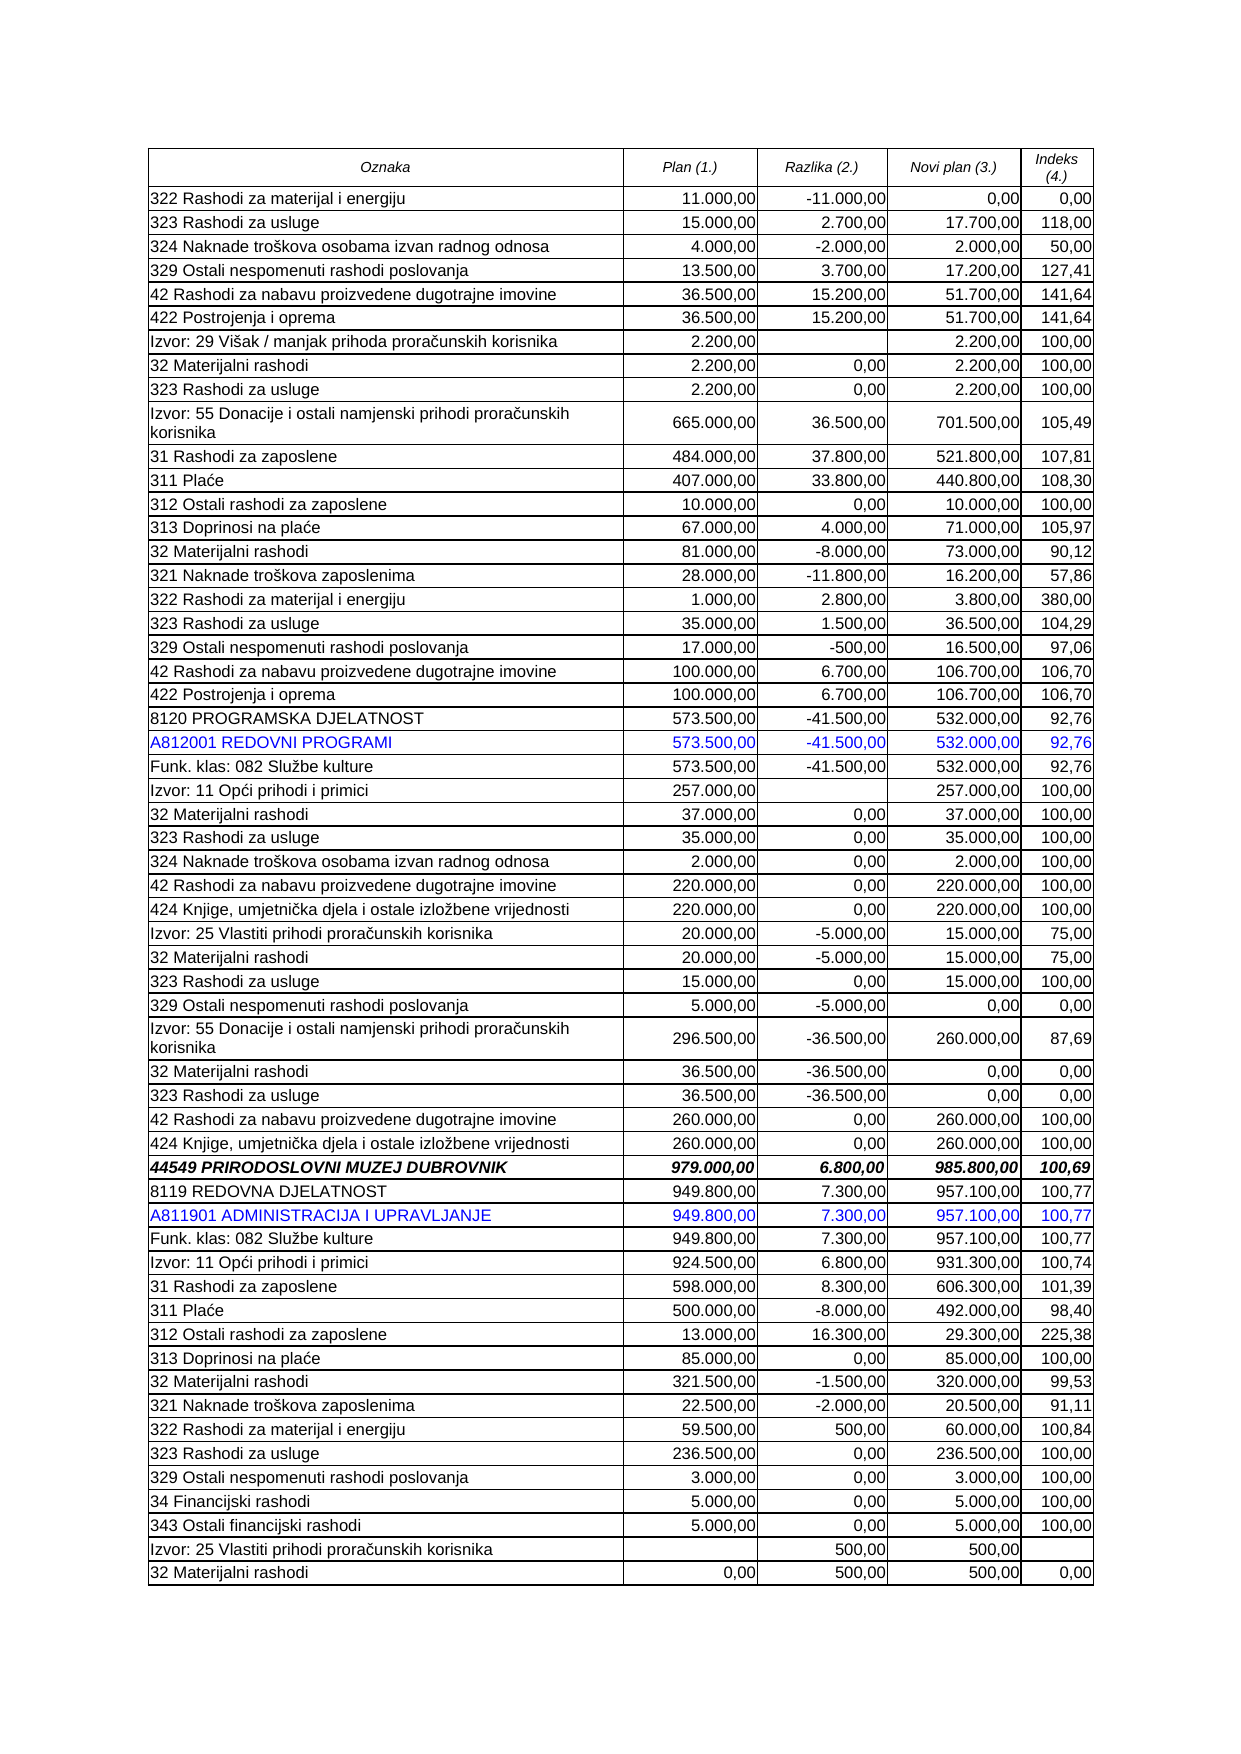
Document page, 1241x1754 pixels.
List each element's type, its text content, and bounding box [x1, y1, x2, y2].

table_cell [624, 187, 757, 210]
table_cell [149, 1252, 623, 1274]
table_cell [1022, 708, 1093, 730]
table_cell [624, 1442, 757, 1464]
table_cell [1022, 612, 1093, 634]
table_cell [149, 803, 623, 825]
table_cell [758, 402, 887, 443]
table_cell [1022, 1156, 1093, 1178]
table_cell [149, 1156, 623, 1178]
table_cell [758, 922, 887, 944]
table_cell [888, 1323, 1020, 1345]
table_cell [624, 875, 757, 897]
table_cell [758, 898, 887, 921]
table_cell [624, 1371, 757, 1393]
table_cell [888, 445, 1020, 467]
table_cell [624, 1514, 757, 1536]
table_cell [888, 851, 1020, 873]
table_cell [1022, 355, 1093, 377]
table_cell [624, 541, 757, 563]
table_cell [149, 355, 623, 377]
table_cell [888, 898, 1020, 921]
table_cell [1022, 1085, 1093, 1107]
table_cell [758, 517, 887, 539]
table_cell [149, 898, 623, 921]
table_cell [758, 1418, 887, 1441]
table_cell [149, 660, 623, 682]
table_header Oznaka [149, 149, 623, 186]
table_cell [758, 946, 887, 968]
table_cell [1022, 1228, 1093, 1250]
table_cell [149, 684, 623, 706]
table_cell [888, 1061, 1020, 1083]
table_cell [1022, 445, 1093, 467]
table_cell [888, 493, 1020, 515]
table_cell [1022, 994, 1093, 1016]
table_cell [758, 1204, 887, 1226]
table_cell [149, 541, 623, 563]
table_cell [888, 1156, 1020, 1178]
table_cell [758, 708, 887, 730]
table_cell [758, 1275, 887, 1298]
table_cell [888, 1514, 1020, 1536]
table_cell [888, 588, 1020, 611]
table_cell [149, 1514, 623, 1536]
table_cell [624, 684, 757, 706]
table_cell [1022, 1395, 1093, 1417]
table_header Novi plan (3.) [888, 149, 1020, 186]
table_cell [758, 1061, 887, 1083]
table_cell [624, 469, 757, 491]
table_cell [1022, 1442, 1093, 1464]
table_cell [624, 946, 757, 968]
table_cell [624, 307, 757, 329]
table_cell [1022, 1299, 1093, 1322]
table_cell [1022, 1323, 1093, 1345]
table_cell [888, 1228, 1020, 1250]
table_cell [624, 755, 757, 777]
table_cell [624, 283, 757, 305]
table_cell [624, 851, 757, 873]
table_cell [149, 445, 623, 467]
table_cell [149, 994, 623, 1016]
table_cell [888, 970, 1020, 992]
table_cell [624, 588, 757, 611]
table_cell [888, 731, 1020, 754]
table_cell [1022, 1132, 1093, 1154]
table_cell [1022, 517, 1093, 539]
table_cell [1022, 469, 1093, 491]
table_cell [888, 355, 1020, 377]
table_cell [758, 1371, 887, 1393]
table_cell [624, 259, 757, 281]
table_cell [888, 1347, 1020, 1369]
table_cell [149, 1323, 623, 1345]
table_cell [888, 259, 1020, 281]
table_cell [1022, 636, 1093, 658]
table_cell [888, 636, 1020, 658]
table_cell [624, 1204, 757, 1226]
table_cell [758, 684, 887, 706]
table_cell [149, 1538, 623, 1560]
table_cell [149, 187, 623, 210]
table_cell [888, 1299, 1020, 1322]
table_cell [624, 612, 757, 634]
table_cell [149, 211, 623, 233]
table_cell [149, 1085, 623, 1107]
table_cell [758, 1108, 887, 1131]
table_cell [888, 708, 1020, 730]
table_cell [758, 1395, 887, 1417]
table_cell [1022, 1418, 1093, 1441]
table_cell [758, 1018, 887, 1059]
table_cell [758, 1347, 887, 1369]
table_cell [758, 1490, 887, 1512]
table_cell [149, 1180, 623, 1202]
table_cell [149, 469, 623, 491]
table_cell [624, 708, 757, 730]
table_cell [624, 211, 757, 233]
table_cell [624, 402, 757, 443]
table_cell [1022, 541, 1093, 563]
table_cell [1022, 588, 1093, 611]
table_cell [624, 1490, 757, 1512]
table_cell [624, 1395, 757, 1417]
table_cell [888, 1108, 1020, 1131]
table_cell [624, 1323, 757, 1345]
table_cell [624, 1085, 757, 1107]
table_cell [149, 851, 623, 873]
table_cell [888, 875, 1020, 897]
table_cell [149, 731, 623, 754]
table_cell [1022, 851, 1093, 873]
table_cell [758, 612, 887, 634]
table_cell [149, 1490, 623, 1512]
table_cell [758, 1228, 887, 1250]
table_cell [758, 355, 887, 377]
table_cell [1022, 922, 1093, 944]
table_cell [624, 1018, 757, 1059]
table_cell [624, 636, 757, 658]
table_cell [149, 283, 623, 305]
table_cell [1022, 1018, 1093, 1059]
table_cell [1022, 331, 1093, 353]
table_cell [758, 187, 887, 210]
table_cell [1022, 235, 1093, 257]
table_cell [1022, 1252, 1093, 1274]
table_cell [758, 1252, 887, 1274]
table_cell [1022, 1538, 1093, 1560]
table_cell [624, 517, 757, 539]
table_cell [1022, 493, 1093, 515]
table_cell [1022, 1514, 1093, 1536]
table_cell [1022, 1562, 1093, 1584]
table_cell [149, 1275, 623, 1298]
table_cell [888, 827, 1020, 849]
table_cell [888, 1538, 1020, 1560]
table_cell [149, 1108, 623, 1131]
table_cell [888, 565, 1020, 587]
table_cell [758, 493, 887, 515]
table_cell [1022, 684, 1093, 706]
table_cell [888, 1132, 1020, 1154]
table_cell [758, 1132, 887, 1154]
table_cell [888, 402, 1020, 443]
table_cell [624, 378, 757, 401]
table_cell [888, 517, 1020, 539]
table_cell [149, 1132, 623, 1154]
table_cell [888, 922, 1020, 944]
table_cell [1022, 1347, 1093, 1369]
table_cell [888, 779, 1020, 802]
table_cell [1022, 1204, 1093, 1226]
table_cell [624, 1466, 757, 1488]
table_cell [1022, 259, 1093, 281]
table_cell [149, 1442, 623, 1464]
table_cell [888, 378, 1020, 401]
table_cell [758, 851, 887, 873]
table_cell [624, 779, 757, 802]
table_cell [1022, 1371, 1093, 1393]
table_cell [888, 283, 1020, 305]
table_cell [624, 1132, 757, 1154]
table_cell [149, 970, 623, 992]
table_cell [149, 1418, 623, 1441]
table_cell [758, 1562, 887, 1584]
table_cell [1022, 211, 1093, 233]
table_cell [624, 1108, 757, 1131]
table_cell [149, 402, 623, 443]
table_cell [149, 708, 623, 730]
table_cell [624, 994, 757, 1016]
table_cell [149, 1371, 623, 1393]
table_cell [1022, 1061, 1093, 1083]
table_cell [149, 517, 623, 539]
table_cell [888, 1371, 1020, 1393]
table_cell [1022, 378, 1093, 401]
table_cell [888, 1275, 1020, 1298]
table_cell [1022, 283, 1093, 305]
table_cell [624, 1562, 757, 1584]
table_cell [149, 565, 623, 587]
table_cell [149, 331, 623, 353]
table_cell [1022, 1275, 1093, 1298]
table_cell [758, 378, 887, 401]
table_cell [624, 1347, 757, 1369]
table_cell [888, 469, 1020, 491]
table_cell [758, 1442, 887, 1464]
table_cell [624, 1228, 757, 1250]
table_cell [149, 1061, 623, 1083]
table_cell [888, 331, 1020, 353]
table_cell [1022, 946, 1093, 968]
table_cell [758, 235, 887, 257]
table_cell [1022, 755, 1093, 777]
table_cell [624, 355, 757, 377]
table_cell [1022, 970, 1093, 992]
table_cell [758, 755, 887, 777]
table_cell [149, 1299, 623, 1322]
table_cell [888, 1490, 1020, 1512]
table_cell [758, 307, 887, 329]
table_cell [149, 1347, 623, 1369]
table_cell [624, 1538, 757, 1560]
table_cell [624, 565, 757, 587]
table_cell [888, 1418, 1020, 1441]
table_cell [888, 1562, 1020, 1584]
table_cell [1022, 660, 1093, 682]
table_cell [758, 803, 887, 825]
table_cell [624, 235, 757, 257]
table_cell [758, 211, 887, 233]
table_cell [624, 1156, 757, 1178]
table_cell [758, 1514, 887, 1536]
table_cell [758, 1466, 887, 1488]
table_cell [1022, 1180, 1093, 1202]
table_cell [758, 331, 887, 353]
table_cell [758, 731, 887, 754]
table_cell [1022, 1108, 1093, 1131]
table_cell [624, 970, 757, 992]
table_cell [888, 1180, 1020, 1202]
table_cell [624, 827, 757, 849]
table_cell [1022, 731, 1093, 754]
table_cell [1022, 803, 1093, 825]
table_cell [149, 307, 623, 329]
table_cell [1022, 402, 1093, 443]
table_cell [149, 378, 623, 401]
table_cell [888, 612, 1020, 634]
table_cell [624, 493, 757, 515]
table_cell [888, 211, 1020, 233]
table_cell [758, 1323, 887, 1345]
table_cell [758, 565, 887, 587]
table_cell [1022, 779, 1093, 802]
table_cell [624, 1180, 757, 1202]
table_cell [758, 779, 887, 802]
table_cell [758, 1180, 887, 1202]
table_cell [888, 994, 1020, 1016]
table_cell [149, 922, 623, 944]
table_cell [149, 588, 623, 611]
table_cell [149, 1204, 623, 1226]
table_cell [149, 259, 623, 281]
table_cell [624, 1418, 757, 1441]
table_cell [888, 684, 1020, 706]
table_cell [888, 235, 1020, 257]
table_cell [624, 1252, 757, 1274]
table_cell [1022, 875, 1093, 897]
table_header Indeks (4.) [1022, 149, 1093, 186]
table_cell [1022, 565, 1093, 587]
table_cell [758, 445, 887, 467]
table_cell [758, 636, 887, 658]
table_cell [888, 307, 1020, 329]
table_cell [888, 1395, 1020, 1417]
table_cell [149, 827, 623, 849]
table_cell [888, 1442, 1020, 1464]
table_header Razlika (2.) [758, 149, 887, 186]
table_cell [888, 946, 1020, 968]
table_header Plan (1.) [624, 149, 757, 186]
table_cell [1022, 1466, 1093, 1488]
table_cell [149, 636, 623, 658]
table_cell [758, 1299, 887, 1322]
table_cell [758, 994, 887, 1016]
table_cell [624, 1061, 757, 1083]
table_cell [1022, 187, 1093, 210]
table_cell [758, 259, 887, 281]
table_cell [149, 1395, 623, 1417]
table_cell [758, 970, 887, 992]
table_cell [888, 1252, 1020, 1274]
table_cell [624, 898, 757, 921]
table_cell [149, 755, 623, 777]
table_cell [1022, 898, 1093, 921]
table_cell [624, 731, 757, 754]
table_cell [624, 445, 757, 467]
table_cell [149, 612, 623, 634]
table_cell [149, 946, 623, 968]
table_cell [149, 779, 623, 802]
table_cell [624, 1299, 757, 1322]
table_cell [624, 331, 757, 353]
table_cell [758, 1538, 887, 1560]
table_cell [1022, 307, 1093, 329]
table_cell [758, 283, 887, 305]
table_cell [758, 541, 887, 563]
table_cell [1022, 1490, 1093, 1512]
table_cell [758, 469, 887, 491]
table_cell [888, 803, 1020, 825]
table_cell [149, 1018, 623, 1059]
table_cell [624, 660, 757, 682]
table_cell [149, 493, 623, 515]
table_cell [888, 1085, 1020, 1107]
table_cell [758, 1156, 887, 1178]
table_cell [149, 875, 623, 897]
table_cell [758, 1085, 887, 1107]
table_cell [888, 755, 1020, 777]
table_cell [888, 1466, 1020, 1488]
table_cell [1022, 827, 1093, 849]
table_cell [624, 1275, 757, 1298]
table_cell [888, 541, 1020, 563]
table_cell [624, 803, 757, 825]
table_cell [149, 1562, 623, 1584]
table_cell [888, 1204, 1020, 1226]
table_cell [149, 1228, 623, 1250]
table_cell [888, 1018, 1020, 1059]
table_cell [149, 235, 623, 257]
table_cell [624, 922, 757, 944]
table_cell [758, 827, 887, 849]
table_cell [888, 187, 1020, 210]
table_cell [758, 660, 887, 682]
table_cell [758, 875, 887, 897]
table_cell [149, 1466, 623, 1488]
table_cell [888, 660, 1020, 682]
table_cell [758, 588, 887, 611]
